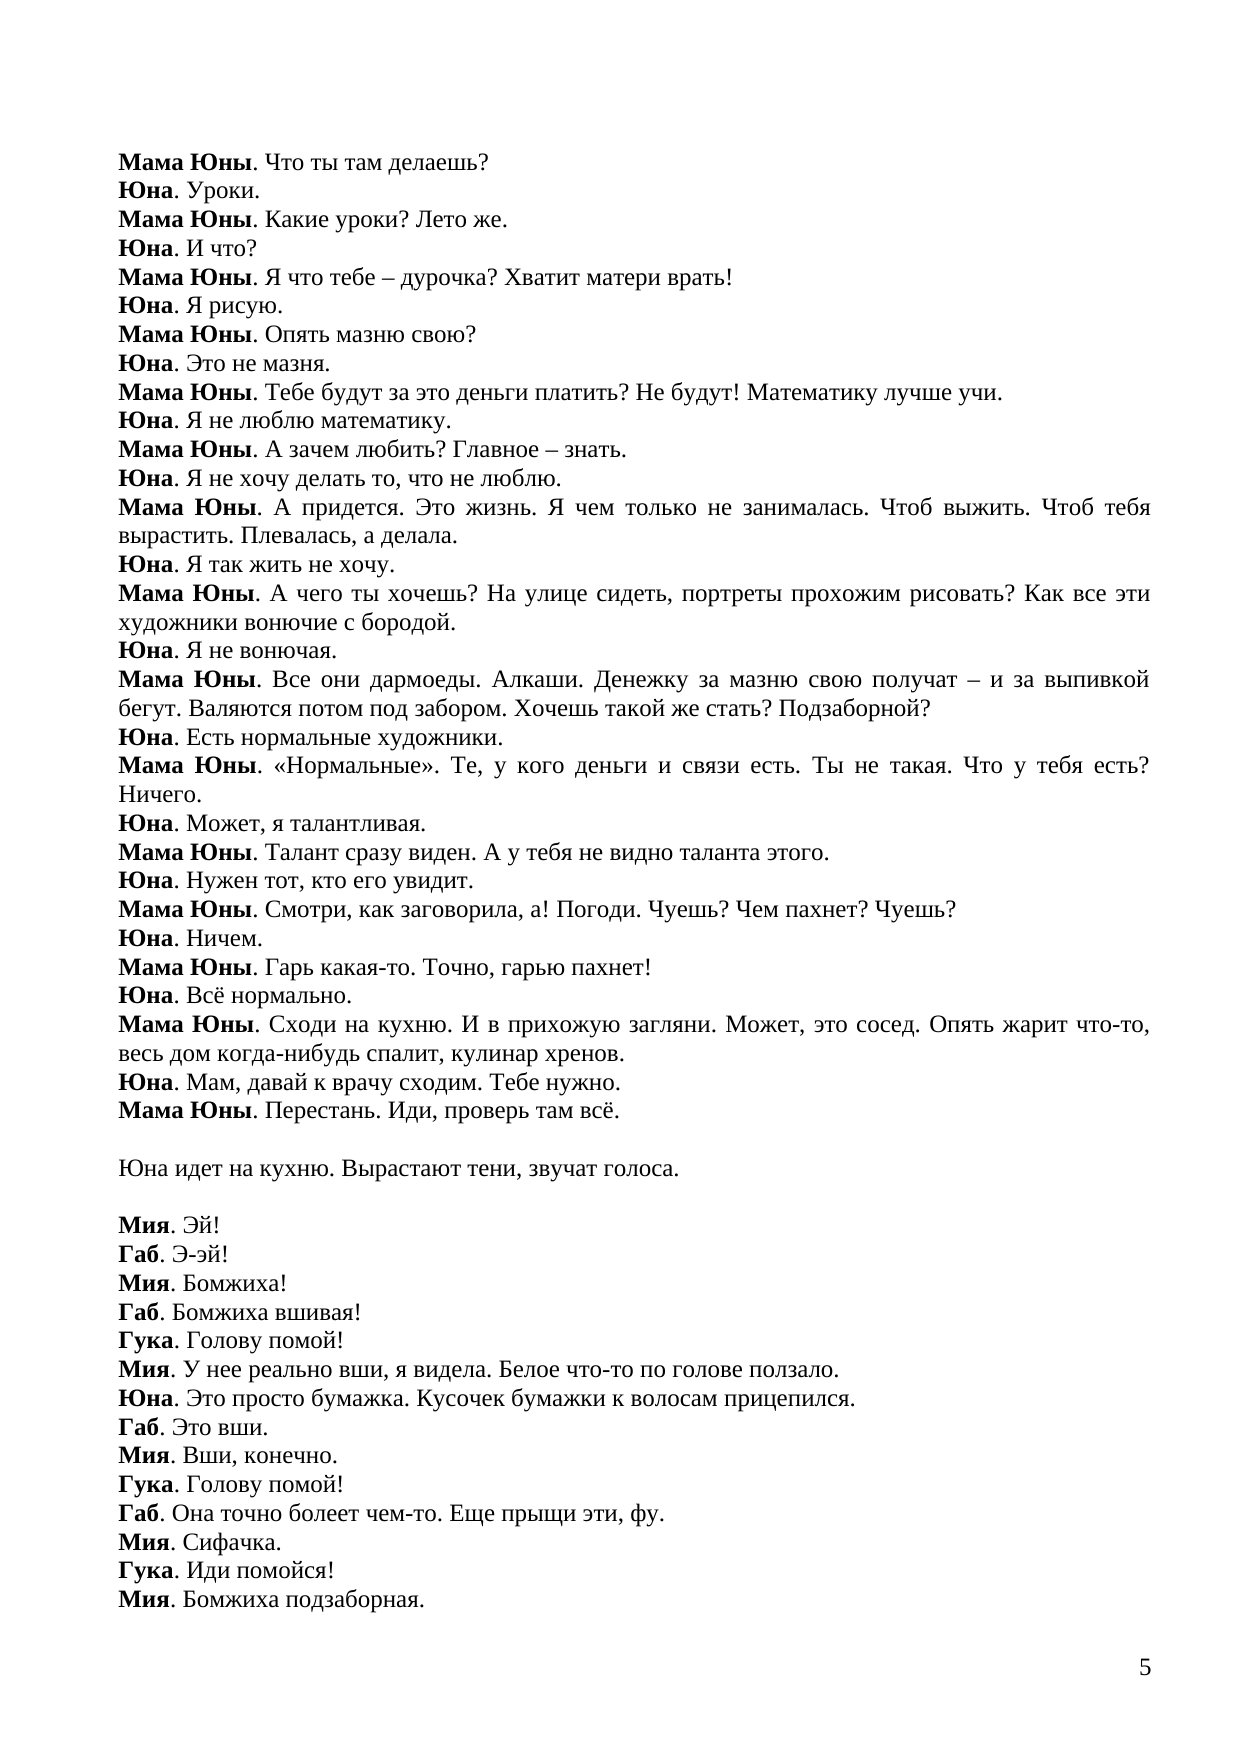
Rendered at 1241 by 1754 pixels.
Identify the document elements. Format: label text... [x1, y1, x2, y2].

text Мия. Бомжиха! [118, 1268, 1152, 1297]
text Мия. Сифачка. [118, 1527, 1152, 1556]
text Мия. У нее реально вши, я видела. Белое что-то по голове ползало. [118, 1354, 1152, 1383]
text Юна. Я не люблю математику. [118, 406, 1152, 434]
text Габ. Э-эй! [118, 1239, 1152, 1268]
text Мама Юны. Какие уроки? Лето же. [118, 204, 1152, 233]
text Габ. Бомжиха вшивая! [118, 1297, 1152, 1326]
text Мама Юны. А зачем любить? Главное – знать. [118, 434, 1152, 463]
text Юна. Может, я талантливая. [118, 808, 1152, 837]
text Мама Юны. Что ты там делаешь? [118, 147, 1152, 176]
text Мия. Эй! [118, 1211, 1152, 1239]
text Юна. Есть нормальные художники. [118, 722, 1152, 751]
text Юна. Я не вонючая. [118, 636, 1152, 664]
text Мия. Бомжиха подзаборная. [118, 1584, 1152, 1613]
text Юна. Всё нормально. [118, 981, 1152, 1009]
text Мама Юны. Перестань. Иди, проверь там всё. [118, 1096, 1152, 1124]
text Мама Юны. Смотри, как заговорила, а! Погоди. Чуешь? Чем пахнет? Чуешь? [118, 894, 1152, 923]
text Мама Юны. Я что тебе – дурочка? Хватит матери врать! [118, 262, 1152, 291]
text Юна. Ничем. [118, 923, 1152, 952]
text Юна идет на кухню. Вырастают тени, звучат голоса. [118, 1153, 1152, 1182]
text Юна. Мам, давай к врачу сходим. Тебе нужно. [118, 1067, 1152, 1096]
text Юна. Я так жить не хочу. [118, 549, 1152, 578]
text Габ. Это вши. [118, 1412, 1152, 1441]
text Мама Юны. Гарь какая-то. Точно, гарью пахнет! [118, 952, 1152, 981]
text Габ. Она точно болеет чем-то. Еще прыщи эти, фу. [118, 1498, 1152, 1527]
text Гука. Иди помойся! [118, 1556, 1152, 1584]
text Мия. Вши, конечно. [118, 1441, 1152, 1469]
text Мама Юны. А придется. Это жизнь. Я чем только не занималась. Чтоб выжить. Чтоб тебя вырастить. Плевалась, а делала. [118, 492, 1152, 549]
text Гука. Голову помой! [118, 1326, 1152, 1354]
text Мама Юны. Все они дармоеды. Алкаши. Денежку за мазню свою получат – и за выпивкой бегут. Валяются потом под забором. Хочешь такой же стать? Подзаборной? [118, 664, 1152, 722]
text Мама Юны. Опять мазню свою? [118, 319, 1152, 348]
text Юна. Уроки. [118, 176, 1152, 204]
text Гука. Голову помой! [118, 1469, 1152, 1498]
text Юна. Я не хочу делать то, что не люблю. [118, 463, 1152, 492]
text Мама Юны. Сходи на кухню. И в прихожую загляни. Может, это сосед. Опять жарит что-то, весь дом когда-нибудь спалит, кулинар хренов. [118, 1009, 1152, 1067]
text Юна. Это просто бумажка. Кусочек бумажки к волосам прицепился. [118, 1383, 1152, 1412]
text Юна. Я рисую. [118, 291, 1152, 319]
text Мама Юны. «Нормальные». Те, у кого деньги и связи есть. Ты не такая. Что у тебя есть? Ничего. [118, 751, 1152, 808]
text Юна. Нужен тот, кто его увидит. [118, 866, 1152, 894]
text Юна. Это не мазня. [118, 348, 1152, 377]
text Мама Юны. Талант сразу виден. А у тебя не видно таланта этого. [118, 837, 1152, 866]
text Мама Юны. А чего ты хочешь? На улице сидеть, портреты прохожим рисовать? Как все эти художники вонючие с бородой. [118, 578, 1152, 636]
text Юна. И что? [118, 233, 1152, 262]
text Мама Юны. Тебе будут за это деньги платить? Не будут! Математику лучше учи. [118, 377, 1152, 406]
